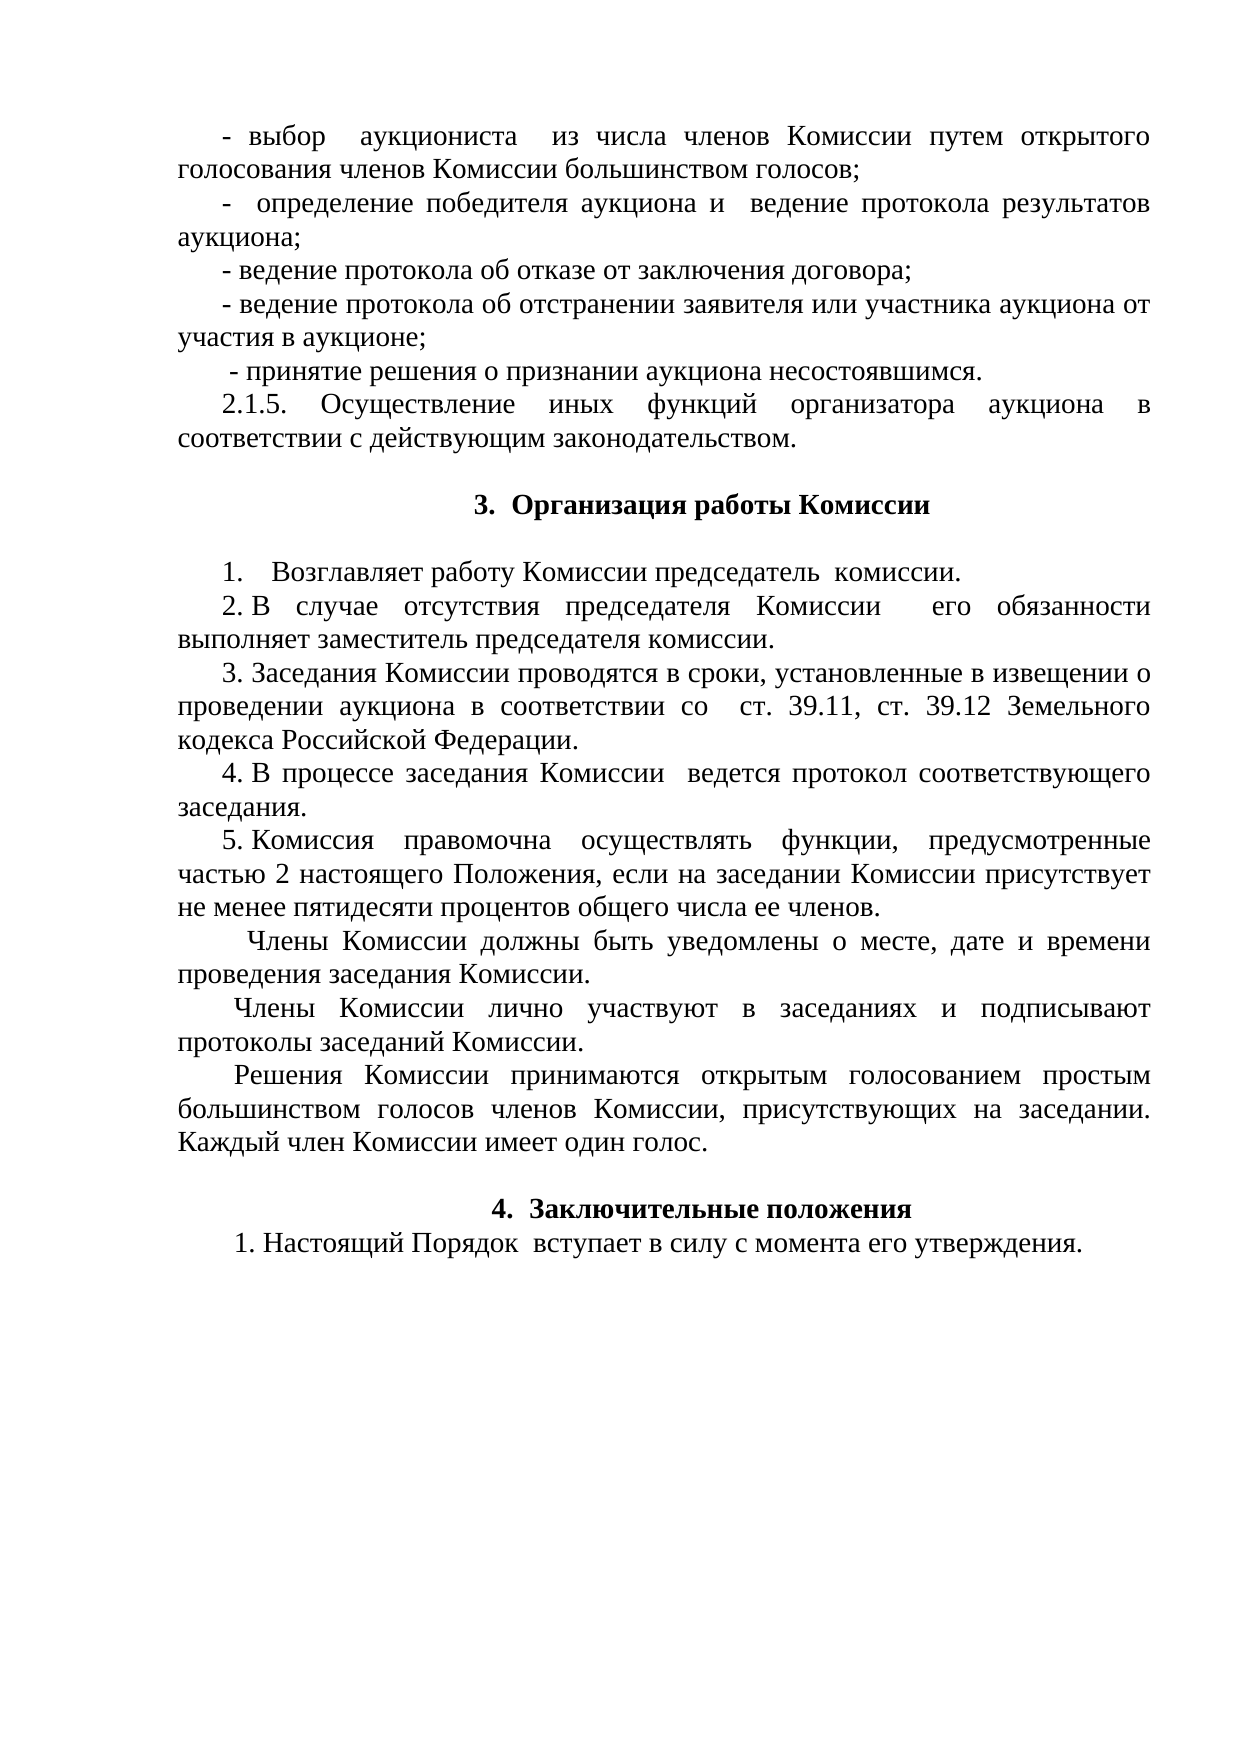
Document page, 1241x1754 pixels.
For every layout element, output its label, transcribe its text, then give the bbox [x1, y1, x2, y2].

list Организация работы Комиссии [252, 487, 1152, 521]
text 1. Настоящий Порядок вступает в силу с момента его утверждения. [177, 1225, 1152, 1258]
text - ведение протокола об отказе от заключения договора; [177, 252, 1152, 286]
text 2.1.5. Осуществление иных функций организатора аукциона в соответствии с действующим законодательством. [177, 386, 1152, 453]
list В процессе заседания Комиссии ведется протокол соответствующего заседания. [177, 755, 1152, 822]
text Решения Комиссии принимаются открытым голосованием простым большинством голосов членов Комиссии, присутствующих на заседании. Каждый член Комиссии имеет один голос. [177, 1057, 1152, 1158]
text - ведение протокола об отстранении заявителя или участника аукциона от участия в аукционе; [177, 286, 1152, 353]
text Члены Комиссии должны быть уведомлены о месте, дате и времени проведения заседания Комиссии. [177, 923, 1152, 990]
text - принятие решения о признании аукциона несостоявшимся. [177, 353, 1152, 386]
list В случае отсутствия председателя Комиссии его обязанности выполняет заместитель председателя комиссии. [177, 588, 1152, 655]
text - выбор аукциониста из числа членов Комиссии путем открытого голосования членов Комиссии большинством голосов; [177, 118, 1152, 185]
list Заседания Комиссии проводятся в сроки, установленные в извещении о проведении аукциона в соответствии со ст. 39.11, ст. 39.12 Земельного кодекса Российской Федерации. [177, 655, 1152, 755]
text Члены Комиссии лично участвуют в заседаниях и подписывают протоколы заседаний Комиссии. [177, 990, 1152, 1057]
list Комиссия правомочна осуществлять функции, предусмотренные частью 2 настоящего Положения, если на заседании Комиссии присутствует не менее пятидесяти процентов общего числа ее членов. [177, 822, 1152, 923]
list Заключительные положения [252, 1191, 1152, 1225]
list Возглавляет работу Комиссии председатель комиссии. [222, 554, 1152, 588]
text - определение победителя аукциона и ведение протокола результатов аукциона; [177, 185, 1152, 252]
